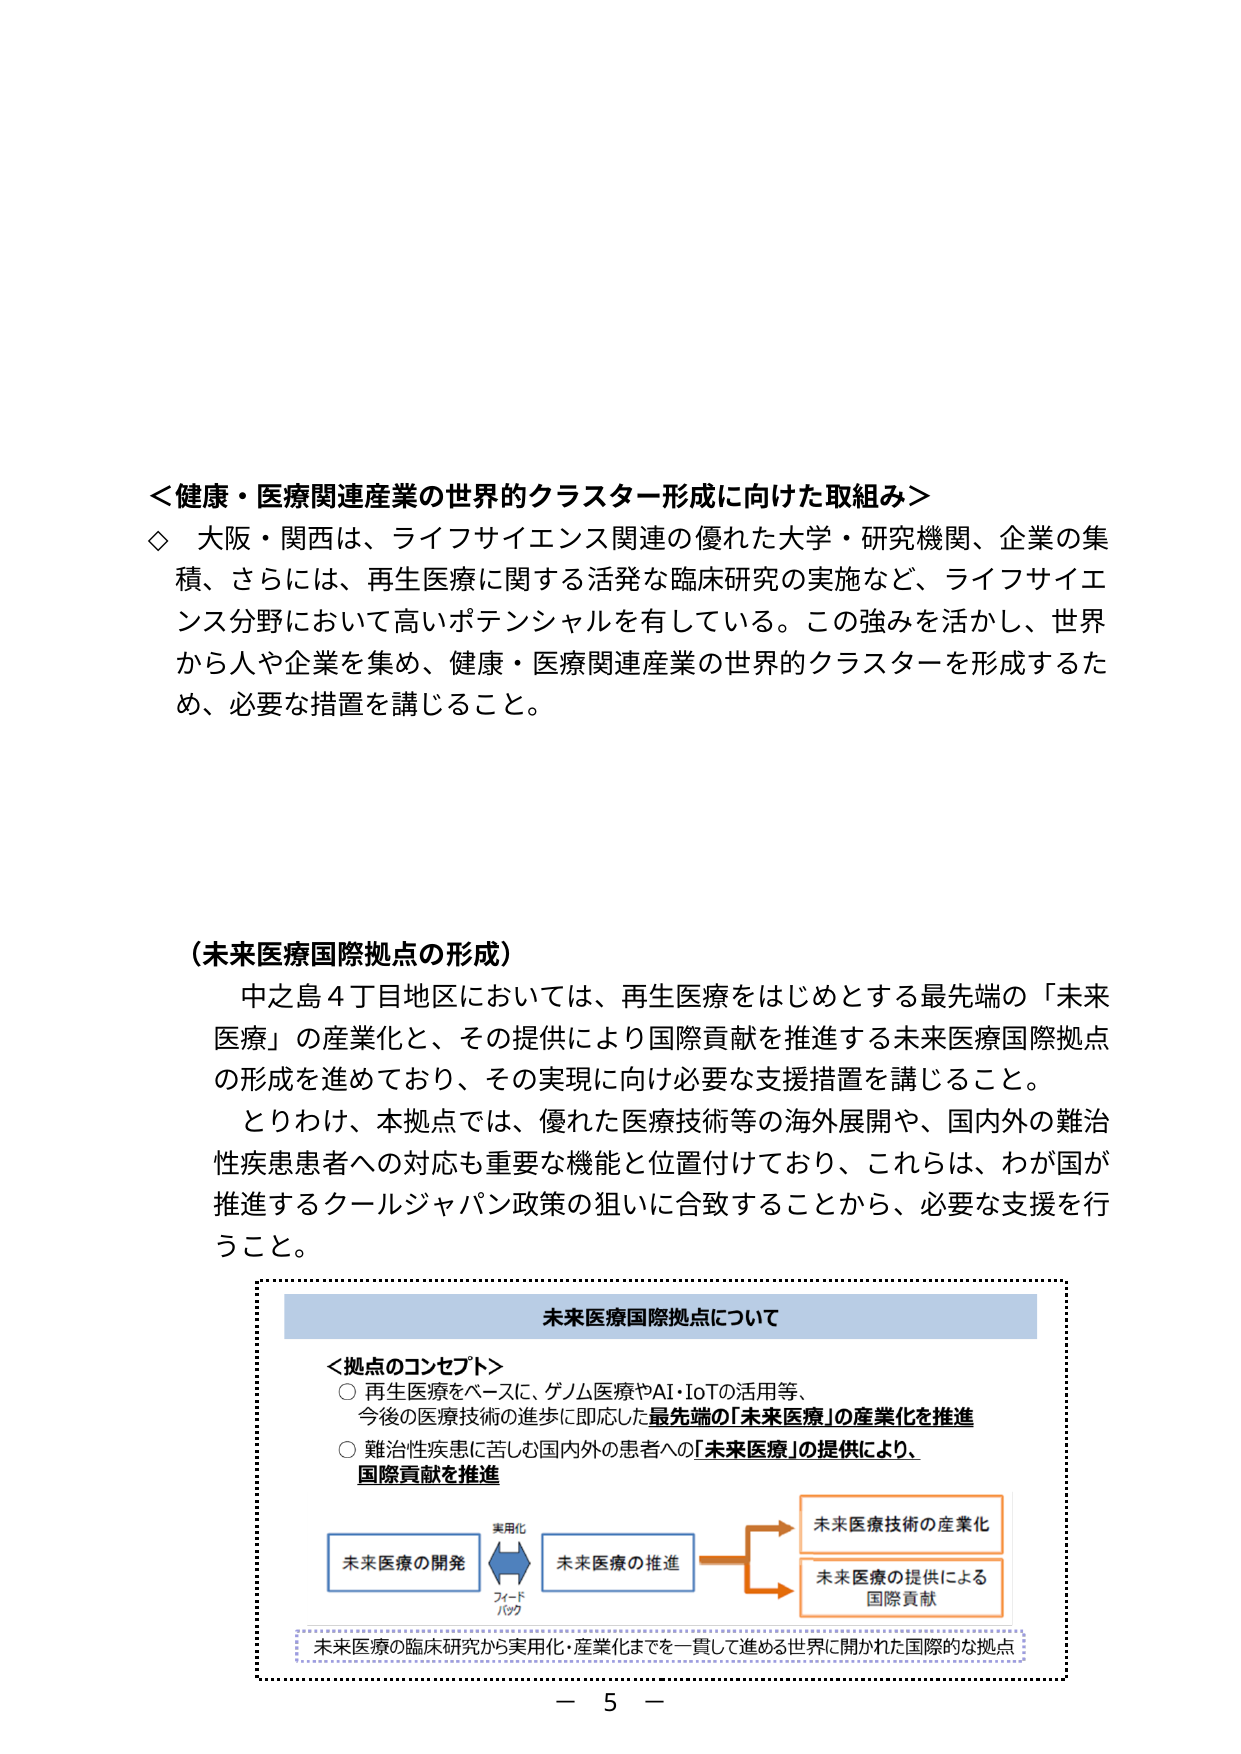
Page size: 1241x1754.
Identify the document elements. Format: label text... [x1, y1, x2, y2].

text とりわけ、本拠点では、優れた医療技術等の海外展開や、国内外の難治性疾患患者への対応も重要な機能と位置付けており、これらは、わが国が推進するクールジャパン政策の狙いに合致することから、必要な支援を行うこと。 [213, 1098, 1110, 1265]
text 中之島４丁目地区においては、再生医療をはじめとする最先端の「未来医療」の産業化と、その提供により国際貢献を推進する未来医療国際拠点の形成を進めており、その実現に向け必要な支援措置を講じること。 [213, 973, 1110, 1098]
picture [284, 1294, 1038, 1669]
text ＜健康・医療関連産業の世界的クラスター形成に向けた取組み＞ [148, 473, 1110, 515]
text （未来医療国際拠点の形成） [148, 931, 1110, 973]
text ◇ 大阪・関西は、ライフサイエンス関連の優れた大学・研究機関、企業の集積、さらには、再生医療に関する活発な臨床研究の実施など、ライフサイエンス分野において高いポテンシャルを有している。この強みを活かし、世界から人や企業を集め、健康・医療関連産業の世界的クラスターを形成するため、必要な措置を講じること。 [148, 515, 1110, 723]
